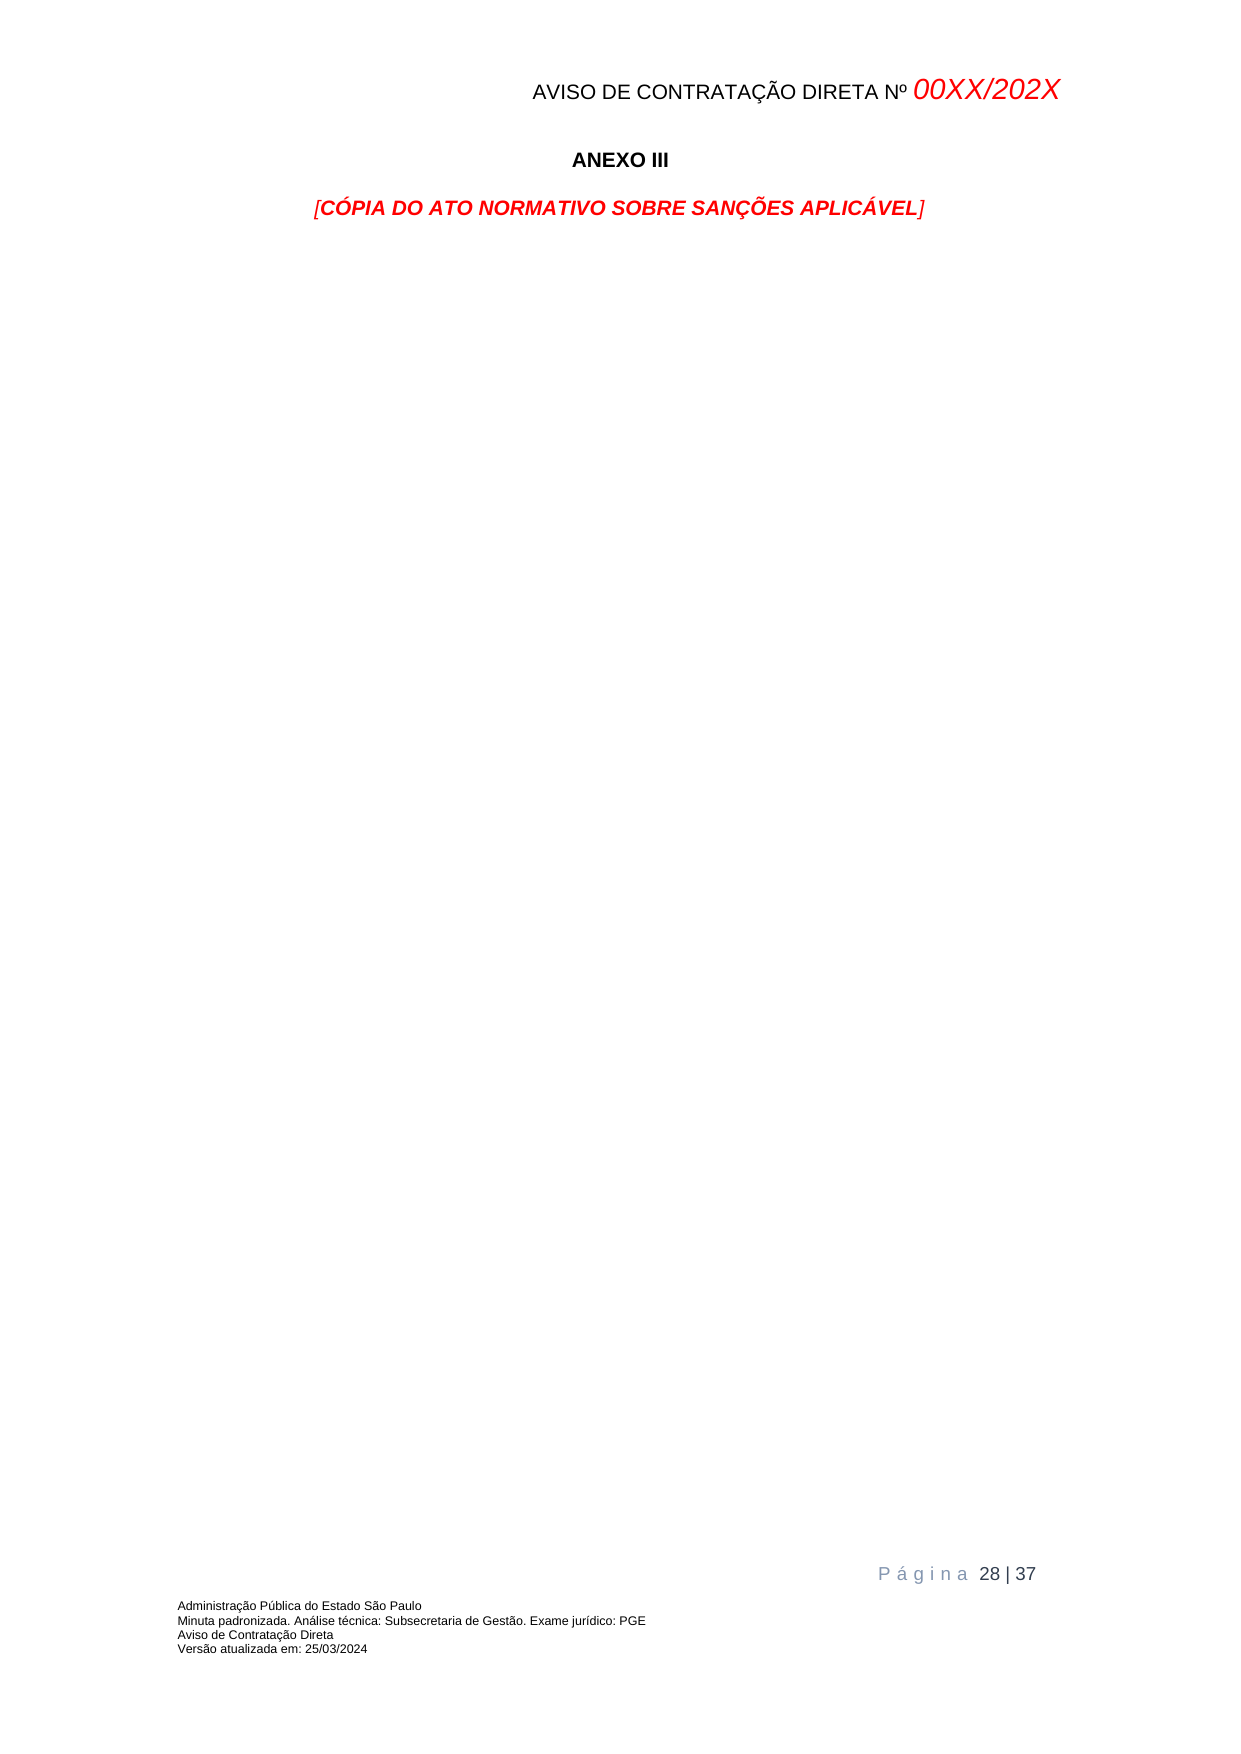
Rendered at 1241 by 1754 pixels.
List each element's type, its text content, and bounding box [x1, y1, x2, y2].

text ANEXO III [177, 148, 1063, 172]
text [CÓPIA DO ATO NORMATIVO SOBRE SANÇÕES APLICÁVEL] [177, 196, 1063, 219]
